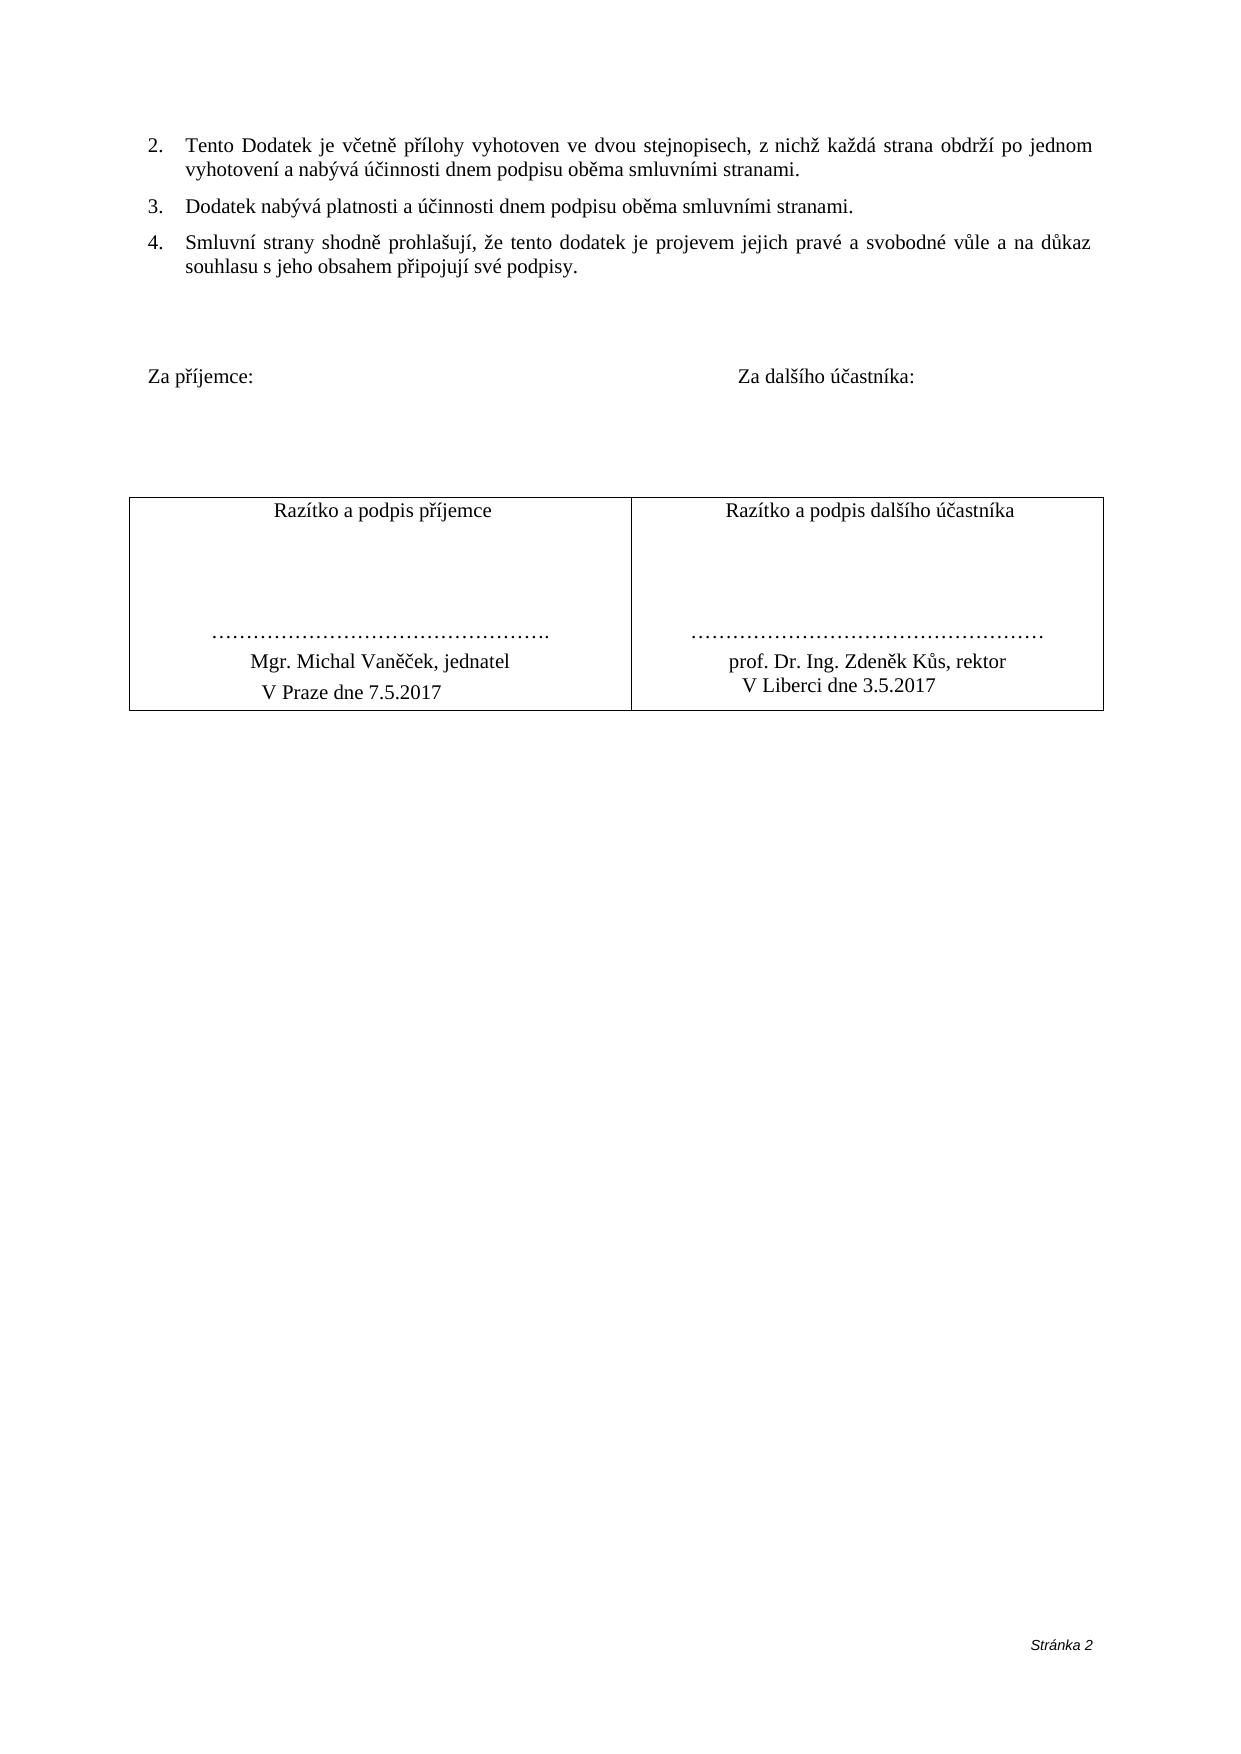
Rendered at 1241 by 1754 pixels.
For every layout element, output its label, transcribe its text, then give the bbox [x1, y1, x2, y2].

table_header Razítko a podpis dalšího účastníka …………………………………………… prof. Dr. Ing. Zdeněk Kůs, rektor V Liberci dne 3.5.2017 [632, 498, 1103, 710]
list Dodatek nabývá platnosti a účinnosti dnem podpisu oběma smluvními stranami. [148, 193, 1093, 218]
list Tento Dodatek je včetně přílohy vyhotoven ve dvou stejnopisech, z nichž každá strana obdrží po jednom vyhotovení a nabývá účinnosti dnem podpisu oběma smluvními stranami. [148, 133, 1093, 181]
list Smluvní strany shodně prohlašují, že tento dodatek je projevem jejich pravé a svobodné vůle a na důkaz souhlasu s jeho obsahem připojují své podpisy. [148, 230, 1093, 278]
table_header Razítko a podpis příjemce …………………………………………. Mgr. Michal Vaněček, jednatel V Praze dne 7.5.2017 [130, 498, 631, 710]
text Za příjemce: Za dalšího účastníka: [148, 364, 1093, 388]
